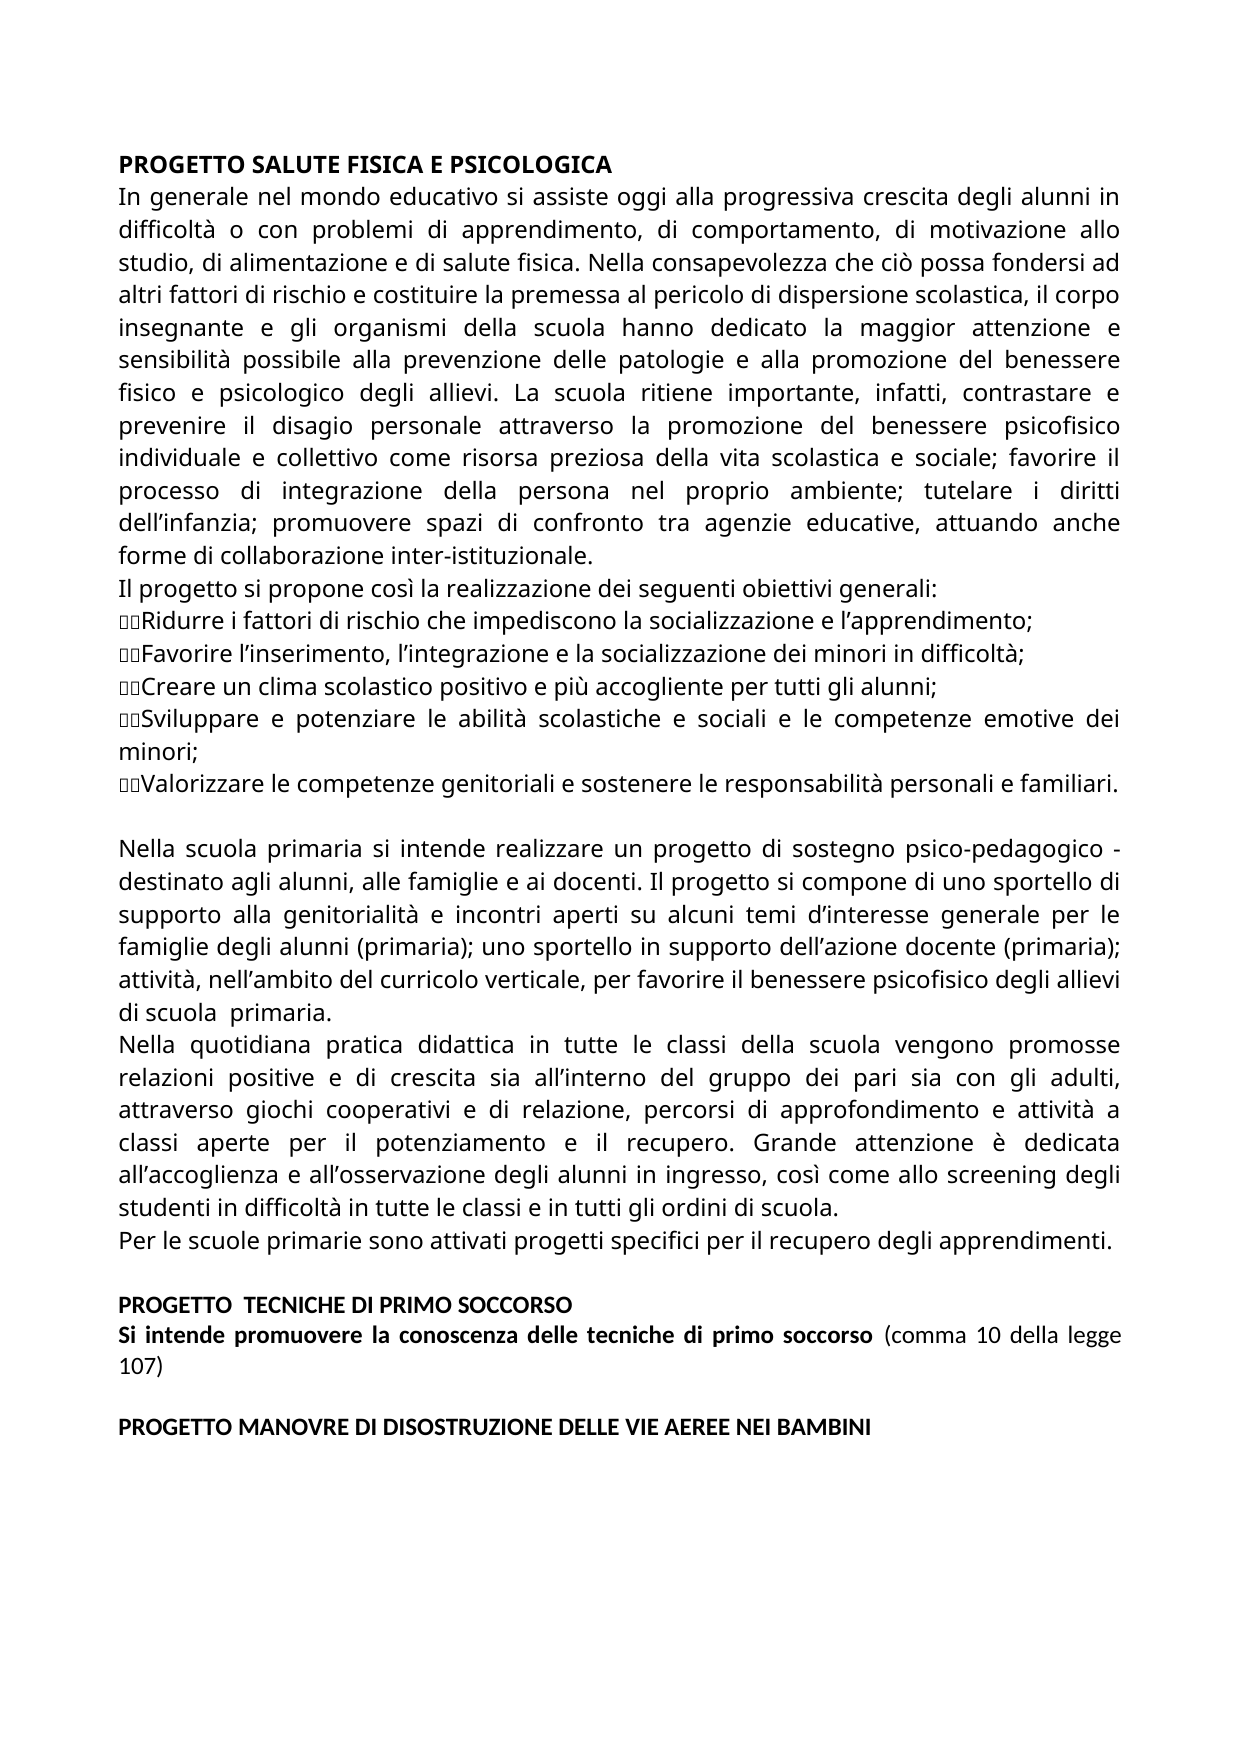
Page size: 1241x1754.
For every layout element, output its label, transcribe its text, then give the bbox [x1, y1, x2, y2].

text In generale nel mondo educativo si assiste oggi alla progressiva crescita degli alunni in difficoltà o con problemi di apprendimento, di comportamento, di motivazione allo studio, di alimentazione e di salute fisica. Nella consapevolezza che ciò possa fondersi ad altri fattori di rischio e costituire la premessa al pericolo di dispersione scolastica, il corpo insegnante e gli organismi della scuola hanno dedicato la maggior attenzione e sensibilità possibile alla prevenzione delle patologie e alla promozione del benessere fisico e psicologico degli allievi. La scuola ritiene importante, infatti, contrastare e prevenire il disagio personale attraverso la promozione del benessere psicofisico individuale e collettivo come risorsa preziosa della vita scolastica e sociale; favorire il processo di integrazione della persona nel proprio ambiente; tutelare i diritti dell’infanzia; promuovere spazi di confronto tra agenzie educative, attuando anche forme di collaborazione inter-istituzionale. [118, 180, 1122, 571]
text Ridurre i fattori di rischio che impediscono la socializzazione e l’apprendimento; [118, 604, 1122, 637]
text Il progetto si propone così la realizzazione dei seguenti obiettivi generali: [118, 571, 1122, 604]
text PROGETTO SALUTE FISICA E PSICOLOGICA [118, 148, 1122, 180]
text Favorire l’inserimento, l’integrazione e la socializzazione dei minori in difficoltà; [118, 637, 1122, 669]
text Valorizzare le competenze genitoriali e sostenere le responsabilità personali e familiari. [118, 767, 1122, 800]
text Nella scuola primaria si intende realizzare un progetto di sostegno psico-pedagogico - destinato agli alunni, alle famiglie e ai docenti. Il progetto si compone di uno sportello di supporto alla genitorialità e incontri aperti su alcuni temi d’interesse generale per le famiglie degli alunni (primaria); uno sportello in supporto dell’azione docente (primaria); attività, nell’ambito del curricolo verticale, per favorire il benessere psicofisico degli allievi di scuola primaria. [118, 832, 1122, 1028]
text Sviluppare e potenziare le abilità scolastiche e sociali e le competenze emotive dei minori; [118, 702, 1122, 767]
text Creare un clima scolastico positivo e più accogliente per tutti gli alunni; [118, 669, 1122, 702]
text PROGETTO MANOVRE DI DISOSTRUZIONE DELLE VIE AEREE NEI BAMBINI [118, 1411, 1122, 1441]
text Si intende promuovere la conoscenza delle tecniche di primo soccorso (comma 10 della legge 107) [118, 1319, 1122, 1380]
text PROGETTO TECNICHE DI PRIMO SOCCORSO [118, 1289, 1122, 1319]
text Per le scuole primarie sono attivati progetti specifici per il recupero degli apprendimenti. [118, 1223, 1122, 1256]
text Nella quotidiana pratica didattica in tutte le classi della scuola vengono promosse relazioni positive e di crescita sia all’interno del gruppo dei pari sia con gli adulti, attraverso giochi cooperativi e di relazione, percorsi di approfondimento e attività a classi aperte per il potenziamento e il recupero. Grande attenzione è dedicata all’accoglienza e all’osservazione degli alunni in ingresso, così come allo screening degli studenti in difficoltà in tutte le classi e in tutti gli ordini di scuola. [118, 1028, 1122, 1223]
